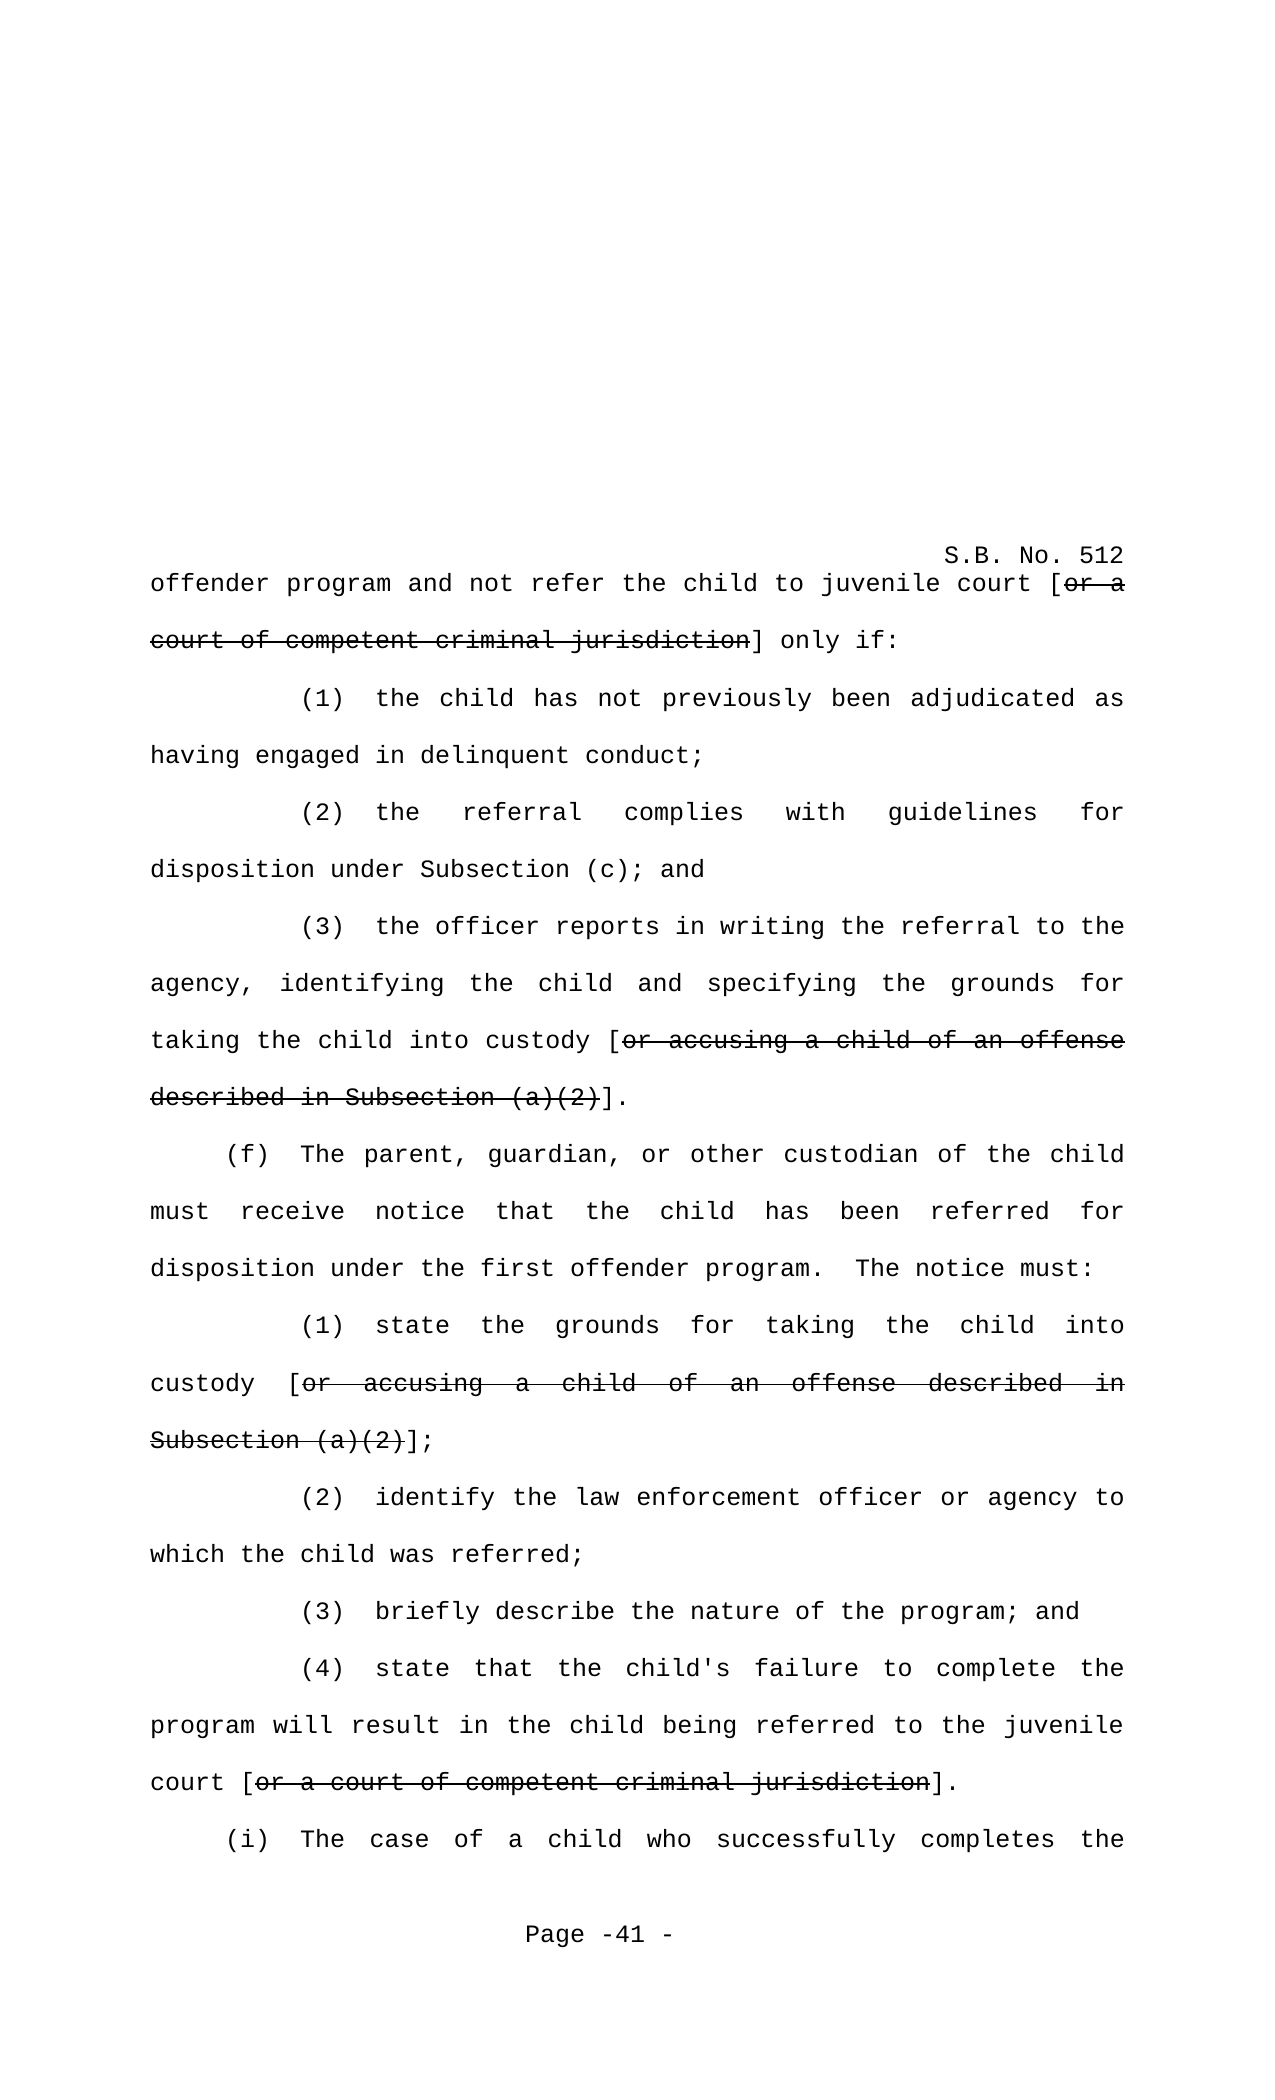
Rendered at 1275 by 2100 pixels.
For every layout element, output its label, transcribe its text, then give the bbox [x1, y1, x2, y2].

text (3) briefly describe the nature of the program; and [150, 1598, 1125, 1627]
text (2) the referral complies with guidelines for disposition under Subsection (c); and [150, 799, 1125, 885]
text (2) identify the law enforcement officer or agency to which the child was referred; [150, 1484, 1125, 1570]
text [150, 571, 1125, 656]
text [150, 1827, 1125, 1855]
text (f) The parent, guardian, or other custodian of the child must receive notice that the child has been referred for disposition under the first offender program. The notice must: [150, 1142, 1125, 1284]
text (1) the child has not previously been adjudicated as having engaged in delinquent conduct; [150, 685, 1125, 771]
text (4) state that the child's failure to complete the program will result in the child being referred to the juvenile court [or a court of competent criminal jurisdiction]. [150, 1655, 1125, 1798]
text (3) the officer reports in writing the referral to the agency, identifying the child and specifying the grounds for taking the child into custody [or accusing a child of an offense described in Subsection (a)(2)]. [150, 913, 1125, 1113]
text (1) state the grounds for taking the child into custody [or accusing a child of an offense described in Subsection (a)(2)]; [150, 1313, 1125, 1456]
